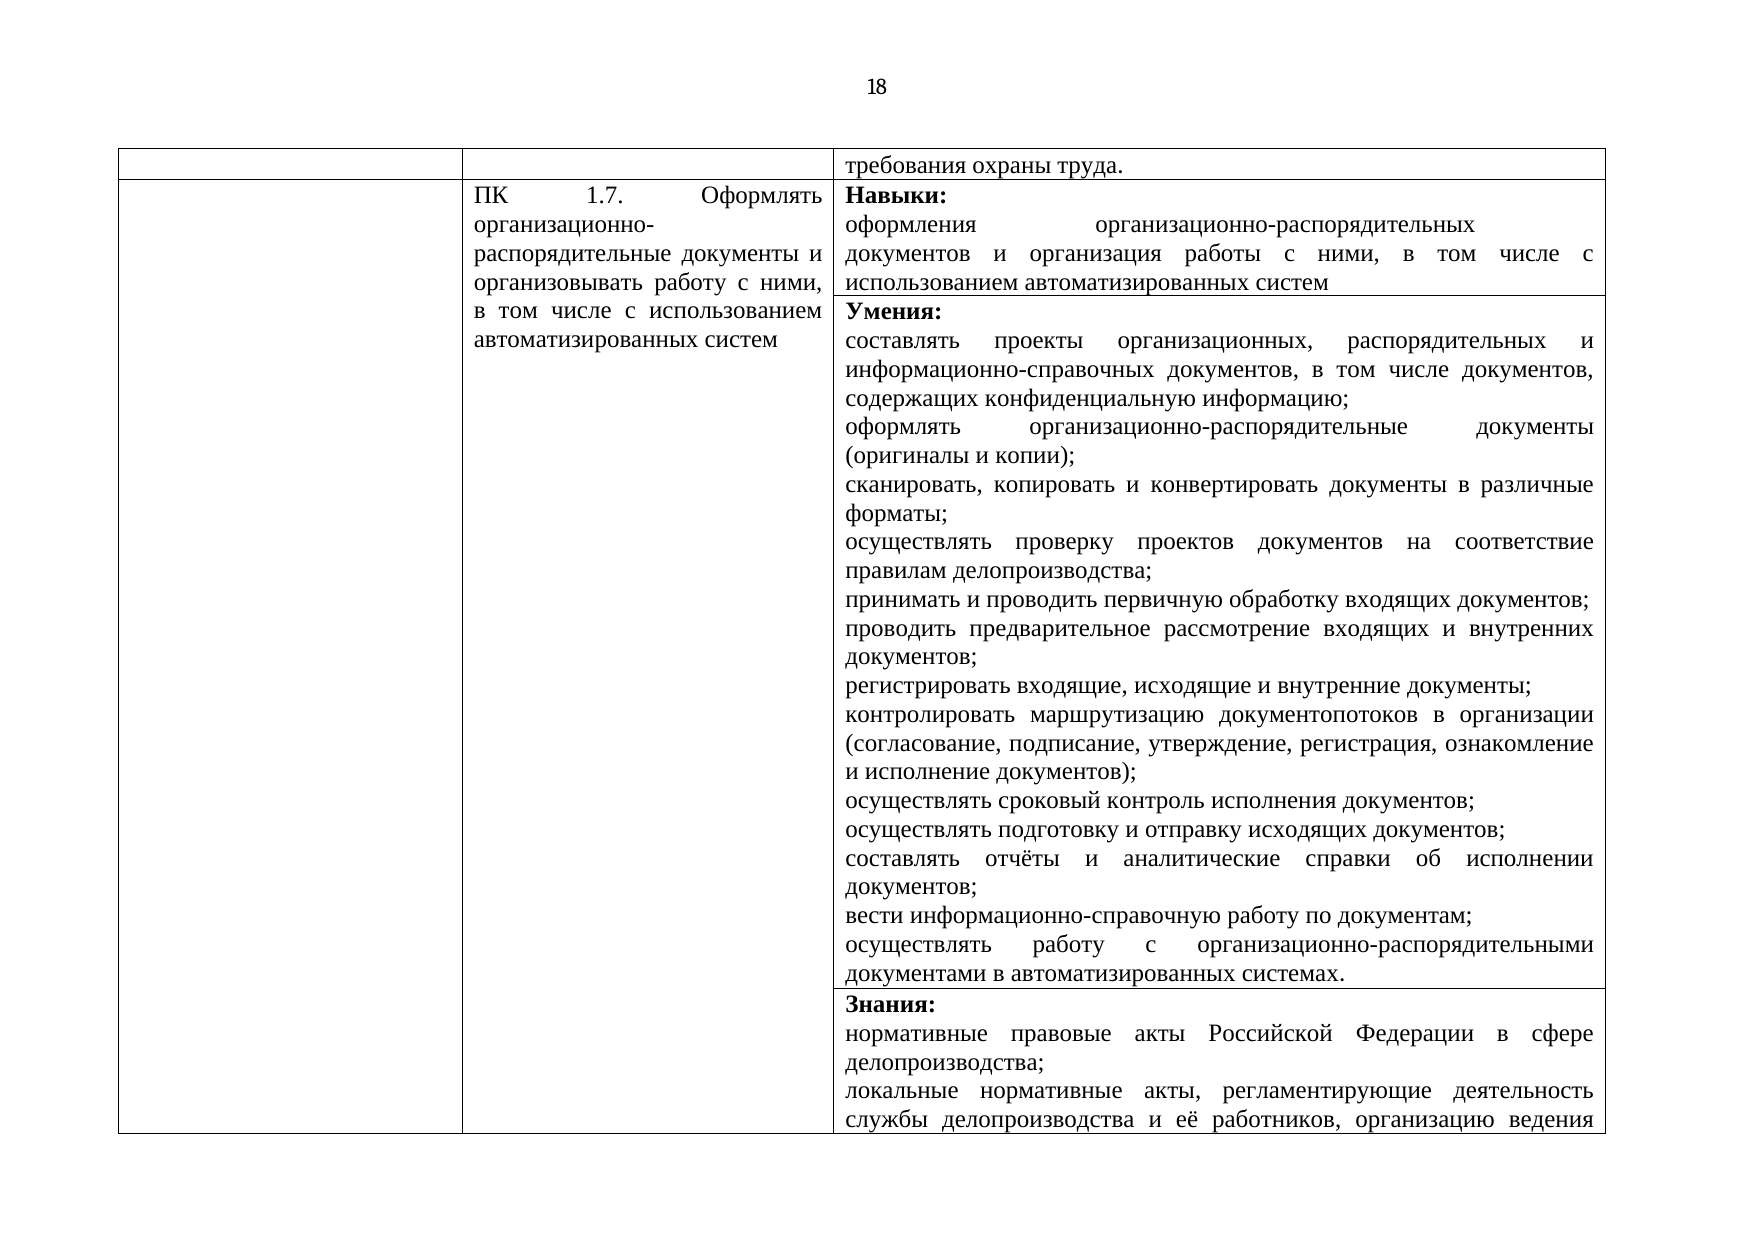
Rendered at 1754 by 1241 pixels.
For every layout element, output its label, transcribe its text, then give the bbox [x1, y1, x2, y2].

table_cell Навыки: оформления организационно-распорядительных документов и организация работы с ними, в том числе с использованием автоматизированных систем [834, 180, 1605, 295]
table_cell Умения: составлять проекты организационных, распорядительных и информационно-справочных документов, в том числе документов, содержащих конфиденциальную информацию; оформлять организационно-распорядительные документы (оригиналы и копии); сканировать, копировать и конвертировать документы в различные форматы; осуществлять проверку проектов документов на соответствие правилам делопроизводства; принимать и проводить первичную обработку входящих документов; проводить предварительное рассмотрение входящих и внутренних документов; регистрировать входящие, исходящие и внутренние документы; контролировать маршрутизацию документопотоков в организации (согласование, подписание, утверждение, регистрация, ознакомление и исполнение документов); осуществлять сроковый контроль исполнения документов; осуществлять подготовку и отправку исходящих документов; составлять отчёты и аналитические справки об исполнении документов; вести информационно-справочную работу по документам; осуществлять работу с организационно-распорядительными документами в автоматизированных системах. [834, 296, 1605, 988]
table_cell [834, 149, 1605, 179]
table_cell [119, 180, 462, 1133]
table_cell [834, 989, 1605, 1133]
table_cell ПК 1.7. Оформлять организационно-распорядительные документы и организовывать работу с ними, в том числе с использованием автоматизированных систем [463, 180, 833, 1133]
